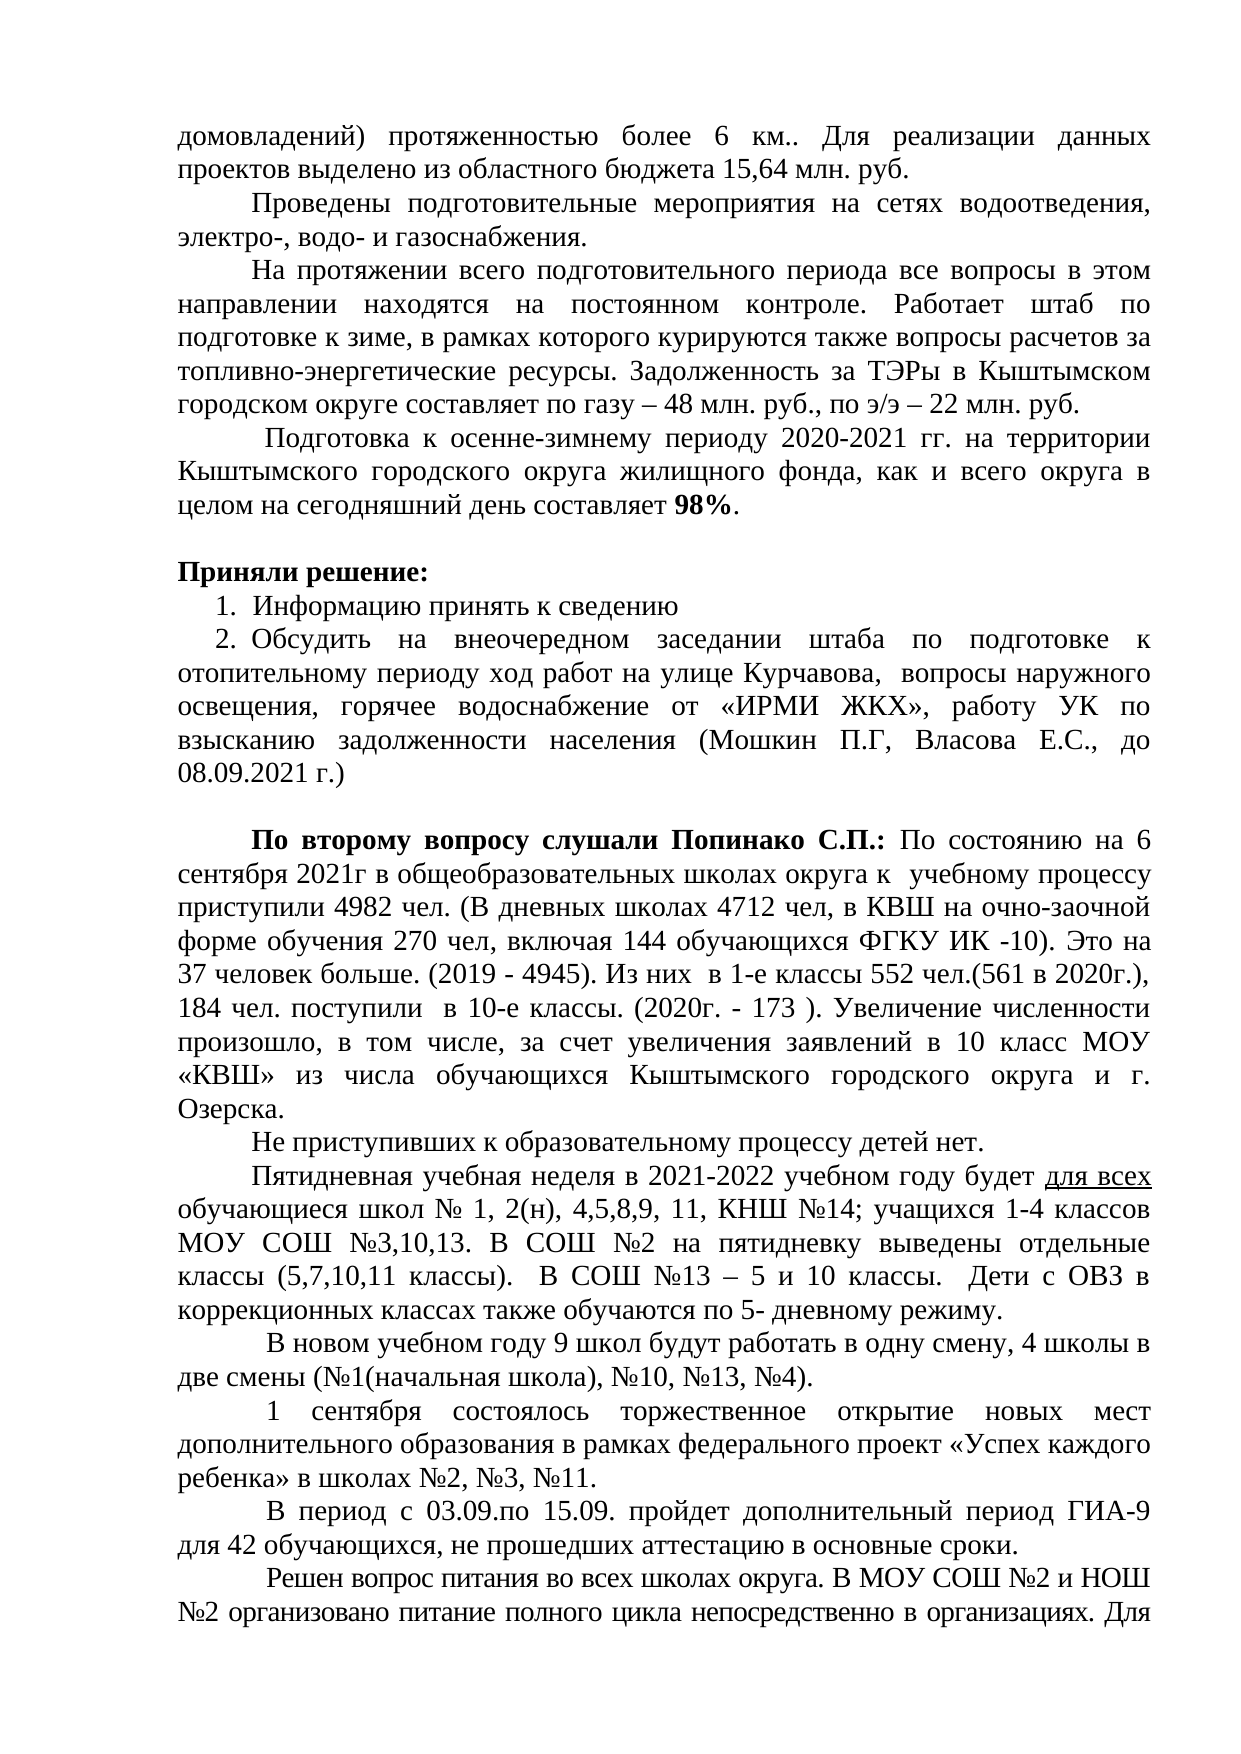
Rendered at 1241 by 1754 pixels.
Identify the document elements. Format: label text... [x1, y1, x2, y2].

text В период с 03.09.по 15.09. пройдет дополнительный период ГИА-9 для 42 обучающихся, не прошедших аттестацию в основные сроки. [177, 1493, 1152, 1560]
text На протяжении всего подготовительного периода все вопросы в этом направлении находятся на постоянном контроле. Работает штаб по подготовке к зиме, в рамках которого курируются также вопросы расчетов за топливно-энергетические ресурсы. Задолженность за ТЭРы в Кыштымском городском округе составляет по газу – 48 млн. руб., по э/э – 22 млн. руб. [177, 252, 1152, 420]
text 1 сентября состоялось торжественное открытие новых мест дополнительного образования в рамках федерального проект «Успех каждого ребенка» в школах №2, №3, №11. [177, 1393, 1152, 1493]
text Подготовка к осенне-зимнему периоду 2020-2021 гг. на территории Кыштымского городского округа жилищного фонда, как и всего округа в целом на сегодняшний день составляет 98%. [177, 420, 1152, 521]
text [177, 118, 1152, 185]
list Информацию принять к сведению [215, 588, 1152, 621]
text Пятидневная учебная неделя в 2021-2022 учебном году будет для всех обучающиеся школ № 1, 2(н), 4,5,8,9, 11, КНШ №14; учащихся 1-4 классов МОУ СОШ №3,10,13. В СОШ №2 на пятидневку выведены отдельные классы (5,7,10,11 классы). В СОШ №13 – 5 и 10 классы. Дети с ОВЗ в коррекционных классах также обучаются по 5- дневному режиму. [177, 1158, 1152, 1326]
list Обсудить на внеочередном заседании штаба по подготовке к отопительному периоду ход работ на улице Курчавова, вопросы наружного освещения, горячее водоснабжение от «ИРМИ ЖКХ», работу УК по взысканию задолженности населения (Мошкин П.Г, Власова Е.С., до 08.09.2021 г.) [177, 621, 1152, 789]
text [177, 1560, 1152, 1627]
text Не приступивших к образовательному процессу детей нет. [177, 1124, 1152, 1158]
text В новом учебном году 9 школ будут работать в одну смену, 4 школы в две смены (№1(начальная школа), №10, №13, №4). [177, 1326, 1152, 1393]
list Приняли решение: [177, 554, 1152, 588]
text Проведены подготовительные мероприятия на сетях водоотведения, электро-, водо- и газоснабжения. [177, 185, 1152, 252]
text По второму вопросу слушали Попинако С.П.: По состоянию на 6 сентября 2021г в общеобразовательных школах округа к учебному процессу приступили 4982 чел. (В дневных школах 4712 чел, в КВШ на очно-заочной форме обучения 270 чел, включая 144 обучающихся ФГКУ ИК -10). Это на 37 человек больше. (2019 - 4945). Из них в 1-е классы 552 чел.(561 в 2020г.), 184 чел. поступили в 10-е классы. (2020г. - 173 ). Увеличение численности произошло, в том числе, за счет увеличения заявлений в 10 класс МОУ «КВШ» из числа обучающихся Кыштымского городского округа и г. Озерска. [177, 822, 1152, 1124]
